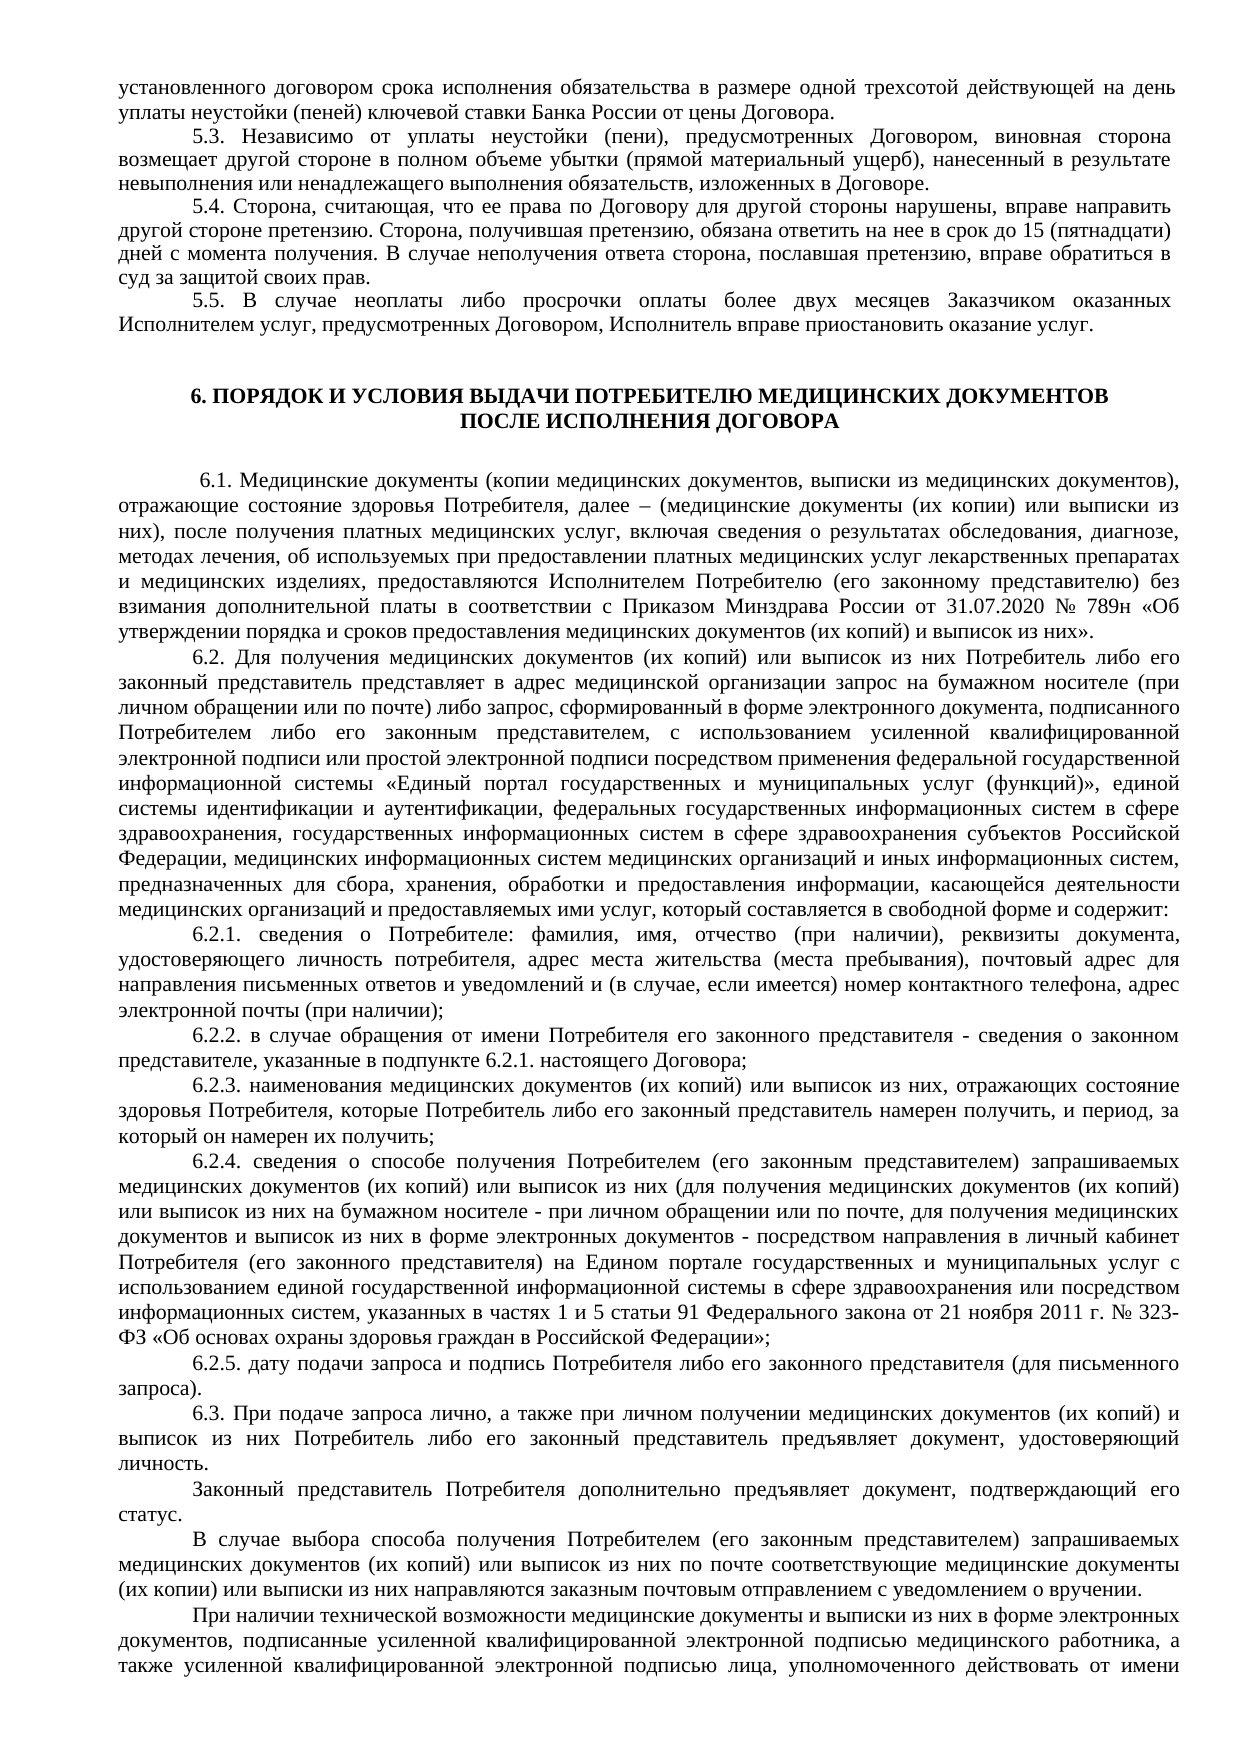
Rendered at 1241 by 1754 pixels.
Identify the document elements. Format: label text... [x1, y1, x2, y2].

text В случае выбора способа получения Потребителем (его законным представителем) запрашиваемых медицинских документов (их копий) или выписок из них по почте соответствующие медицинские документы (их копии) или выписки из них направляются заказным почтовым отправлением с уведомлением о вручении. [118, 1526, 1181, 1602]
text 5.3. Независимо от уплаты неустойки (пени), предусмотренных Договором, виновная сторона возмещает другой стороне в полном объеме убытки (прямой материальный ущерб), нанесенный в результате невыполнения или ненадлежащего выполнения обязательств, изложенных в Договоре. [118, 124, 1173, 195]
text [118, 1602, 1181, 1677]
text 6.3. При подаче запроса лично, а также при личном получении медицинских документов (их копий) и выписок из них Потребитель либо его законный представитель предъявляет документ, удостоверяющий личность. [118, 1400, 1181, 1476]
text 6. ПОРЯДОК И УСЛОВИЯ ВЫДАЧИ ПОТРЕБИТЕЛЮ МЕДИЦИНСКИХ ДОКУМЕНТОВ [118, 383, 1181, 408]
text 6.2.5. дату подачи запроса и подпись Потребителя либо его законного представителя (для письменного запроса). [118, 1349, 1181, 1400]
text 5.5. В случае неоплаты либо просрочки оплаты более двух месяцев Заказчиком оказанных Исполнителем услуг, предусмотренных Договором, Исполнитель вправе приостановить оказание услуг. [118, 289, 1173, 336]
text 6.1. Медицинские документы (копии медицинских документов, выписки из медицинских документов), отражающие состояние здоровья Потребителя, далее – (медицинские документы (их копии) или выписки из них), после получения платных медицинских услуг, включая сведения о результатах обследования, диагнозе, методах лечения, об используемых при предоставлении платных медицинских услуг лекарственных препаратах и медицинских изделиях, предоставляются Исполнителем Потребителю (его законному представителю) без взимания дополнительной платы в соответствии с Приказом Минздрава России от 31.07.2020 № 789н «Об утверждении порядка и сроков предоставления медицинских документов (их копий) и выписок из них». [118, 467, 1181, 644]
text Законный представитель Потребителя дополнительно предъявляет документ, подтверждающий его статус. [118, 1476, 1181, 1526]
text 5.4. Сторона, считающая, что ее права по Договору для другой стороны нарушены, вправе направить другой стороне претензию. Сторона, получившая претензию, обязана ответить на нее в срок до 15 (пятнадцати) дней с момента получения. В случае неполучения ответа сторона, пославшая претензию, вправе обратиться в суд за защитой своих прав. [118, 195, 1173, 289]
text ПОСЛЕ ИСПОЛНЕНИЯ ДОГОВОРА [118, 408, 1181, 434]
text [118, 74, 1177, 124]
text 6.2.4. сведения о способе получения Потребителем (его законным представителем) запрашиваемых медицинских документов (их копий) или выписок из них (для получения медицинских документов (их копий) или выписок из них на бумажном носителе - при личном обращении или по почте, для получения медицинских документов и выписок из них в форме электронных документов - посредством направления в личный кабинет Потребителя (его законного представителя) на Едином портале государственных и муниципальных услуг с использованием единой государственной информационной системы в сфере здравоохранения или посредством информационных систем, указанных в частях 1 и 5 статьи 91 Федерального закона от 21 ноября 2011 г. № 323-ФЗ «Об основах охраны здоровья граждан в Российской Федерации»; [118, 1148, 1181, 1349]
text 6.2.2. в случае обращения от имени Потребителя его законного представителя - сведения о законном представителе, указанные в подпункте 6.2.1. настоящего Договора; [118, 1022, 1181, 1072]
text 6.2.3. наименования медицинских документов (их копий) или выписок из них, отражающих состояние здоровья Потребителя, которые Потребитель либо его законный представитель намерен получить, и период, за который он намерен их получить; [118, 1072, 1181, 1148]
text 6.2.1. сведения о Потребителе: фамилия, имя, отчество (при наличии), реквизиты документа, удостоверяющего личность потребителя, адрес места жительства (места пребывания), почтовый адрес для направления письменных ответов и уведомлений и (в случае, если имеется) номер контактного телефона, адрес электронной почты (при наличии); [118, 921, 1181, 1022]
text 6.2. Для получения медицинских документов (их копий) или выписок из них Потребитель либо его законный представитель представляет в адрес медицинской организации запрос на бумажном носителе (при личном обращении или по почте) либо запрос, сформированный в форме электронного документа, подписанного Потребителем либо его законным представителем, с использованием усиленной квалифицированной электронной подписи или простой электронной подписи посредством применения федеральной государственной информационной системы «Единый портал государственных и муниципальных услуг (функций)», единой системы идентификации и аутентификации, федеральных государственных информационных систем в сфере здравоохранения, государственных информационных систем в сфере здравоохранения субъектов Российской Федерации, медицинских информационных систем медицинских организаций и иных информационных систем, предназначенных для сбора, хранения, обработки и предоставления информации, касающейся деятельности медицинских организаций и предоставляемых ими услуг, который составляется в свободной форме и содержит: [118, 644, 1181, 921]
